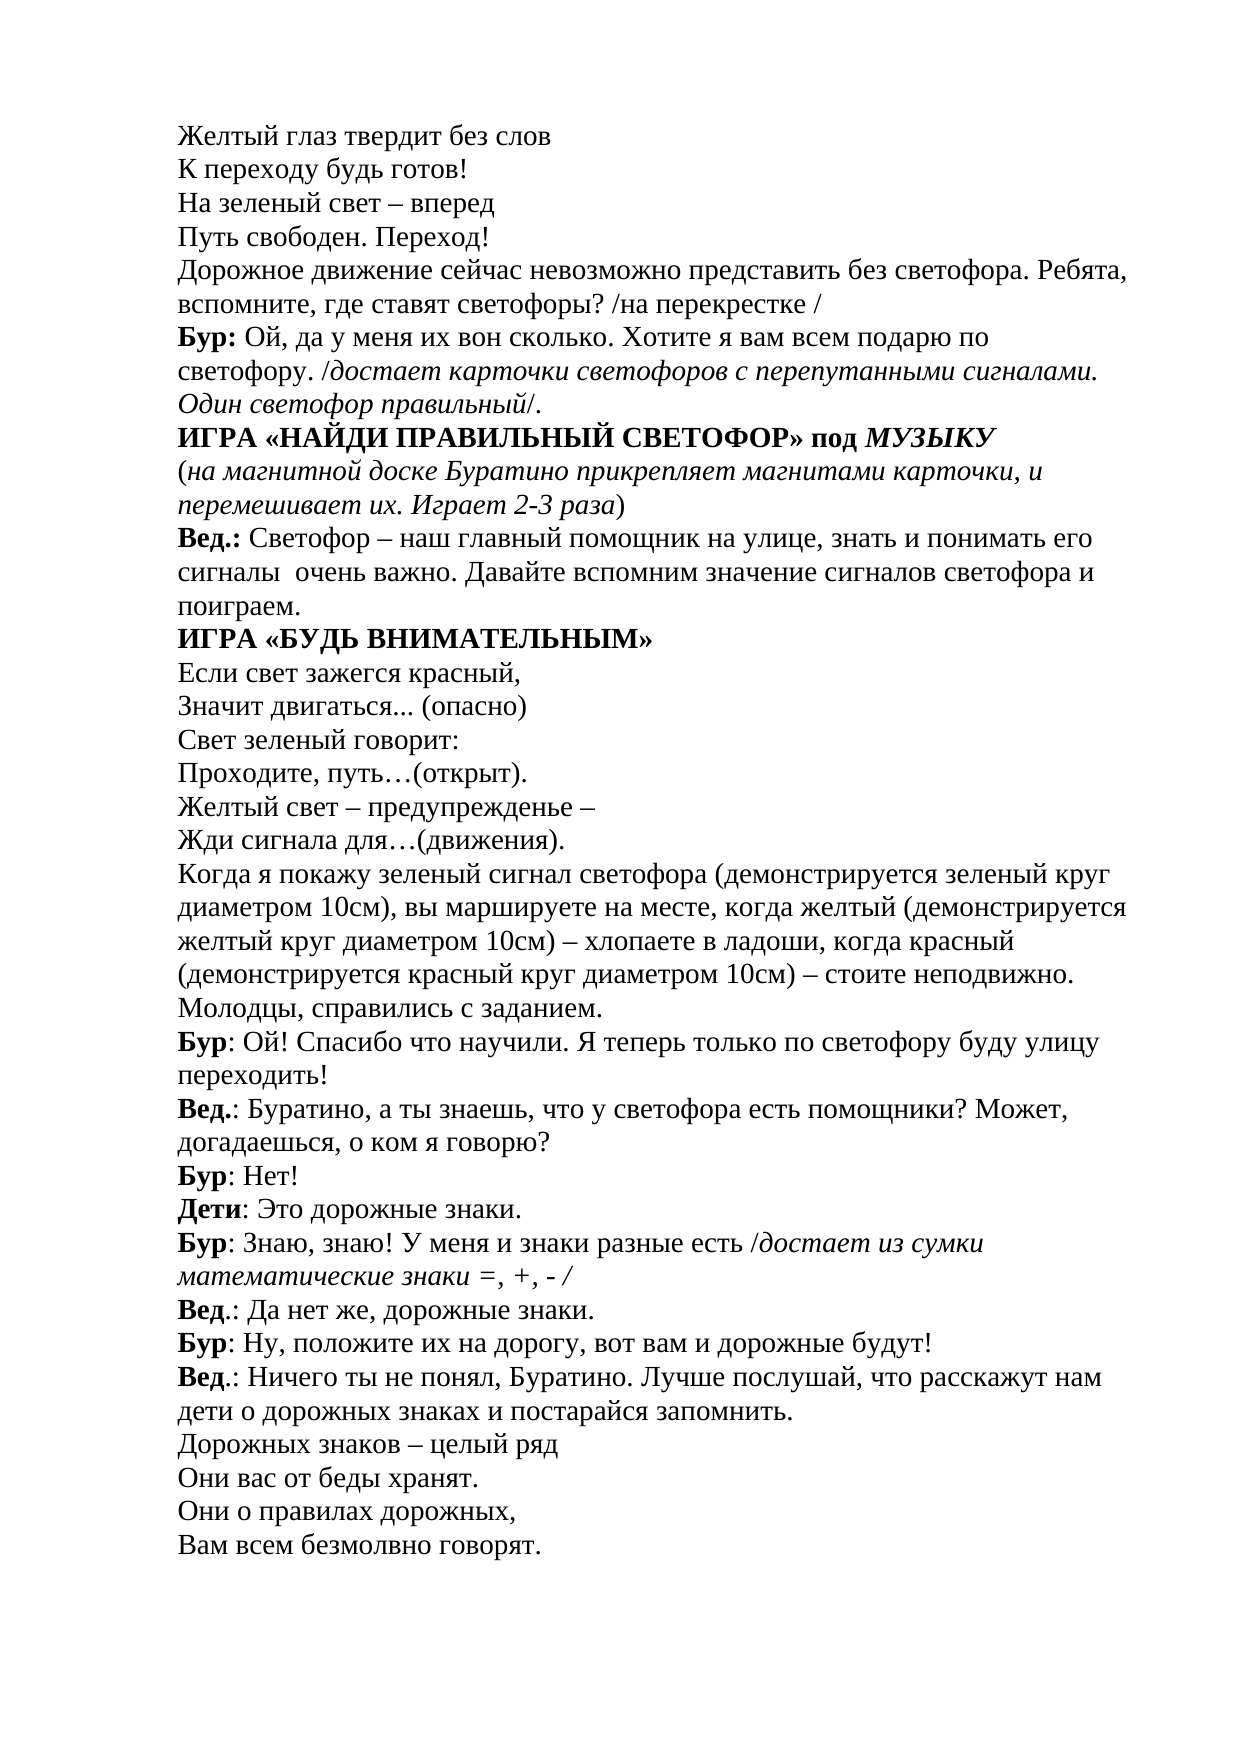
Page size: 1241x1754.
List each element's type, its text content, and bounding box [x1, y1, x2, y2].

text Вед.: Буратино, а ты знаешь, что у светофора есть помощники? Может, догадаешься, о ком я говорю? [177, 1091, 1152, 1158]
text Бур: Ну, положите их на дорогу, вот вам и дорожные будут! [177, 1326, 1152, 1359]
text Бур: Ой! Спасибо что научили. Я теперь только по светофору буду улицу переходить! [177, 1024, 1152, 1091]
text Бур: Нет! [177, 1158, 1152, 1191]
text Дорожных знаков – целый ряд [177, 1426, 1152, 1460]
text Жди сигнала для…(движения). [177, 822, 1152, 856]
text Желтый глаз твердит без слов [177, 118, 1152, 152]
text Бур: Знаю, знаю! У меня и знаки разные есть /достает из сумки математические знаки =, +, - / [177, 1225, 1152, 1292]
text К переходу будь готов! [177, 152, 1152, 185]
text Дорожное движение сейчас невозможно представить без светофора. Ребята, вспомните, где ставят светофоры? /на перекрестке / [177, 252, 1152, 319]
text ИГРА «НАЙДИ ПРАВИЛЬНЫЙ СВЕТОФОР» под МУЗЫКУ [177, 420, 1152, 453]
text Когда я покажу зеленый сигнал светофора (демонстрируется зеленый круг диаметром 10см), вы маршируете на месте, когда желтый (демонстрируется желтый круг диаметром 10см) – хлопаете в ладоши, когда красный (демонстрируется красный круг диаметром 10см) – стоите неподвижно. [177, 856, 1152, 990]
text Значит двигаться... (опасно) [177, 688, 1152, 722]
text (на магнитной доске Буратино прикрепляет магнитами карточки, и перемешивает их. Играет 2-3 раза) [177, 453, 1152, 521]
text Проходите, путь…(открыт). [177, 755, 1152, 789]
text Бур: Ой, да у меня их вон сколько. Хотите я вам всем подарю по светофору. /достает карточки светофоров с перепутанными сигналами. Один светофор правильный/. [177, 319, 1152, 420]
text На зеленый свет – вперед [177, 185, 1152, 219]
text Свет зеленый говорит: [177, 722, 1152, 755]
text Вам всем безмолвно говорят. [177, 1527, 1152, 1560]
text Они о правилах дорожных, [177, 1493, 1152, 1527]
text Вед.: Светофор – наш главный помощник на улице, знать и понимать его сигналы очень важно. Давайте вспомним значение сигналов светофора и поиграем. [177, 521, 1152, 621]
text Вед.: Ничего ты не понял, Буратино. Лучше послушай, что расскажут нам дети о дорожных знаках и постарайся запомнить. [177, 1359, 1152, 1426]
text Они вас от беды хранят. [177, 1460, 1152, 1493]
text Молодцы, справились с заданием. [177, 990, 1152, 1024]
text Желтый свет – предупрежденье – [177, 789, 1152, 822]
text Путь свободен. Переход! [177, 219, 1152, 252]
text Вед.: Да нет же, дорожные знаки. [177, 1292, 1152, 1326]
text ИГРА «БУДЬ ВНИМАТЕЛЬНЫМ» [177, 621, 1152, 655]
text Дети: Это дорожные знаки. [177, 1191, 1152, 1225]
text Если свет зажегся красный, [177, 655, 1152, 688]
